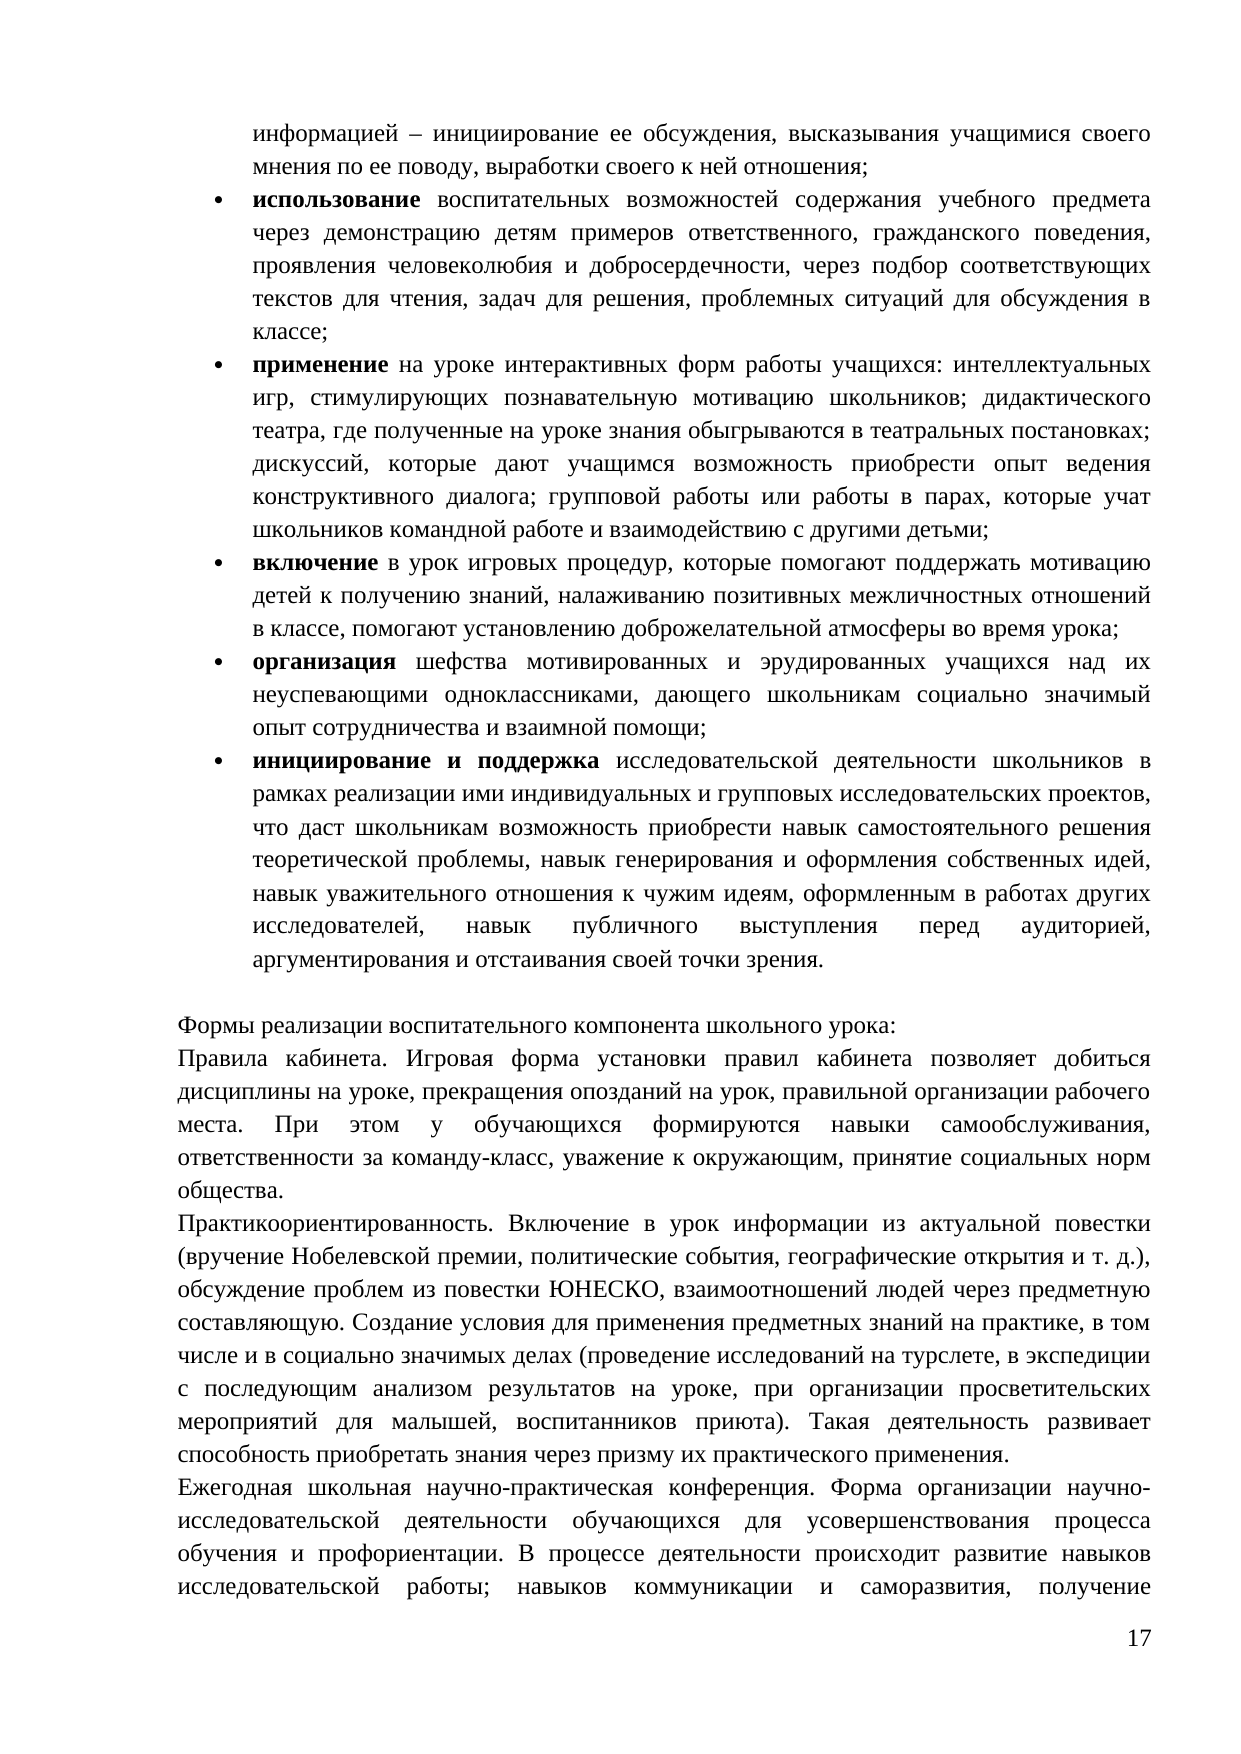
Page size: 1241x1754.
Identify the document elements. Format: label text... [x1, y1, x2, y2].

list использование воспитательных возможностей содержания учебного предмета через демонстрацию детям примеров ответственного, гражданского поведения, проявления человеколюбия и добросердечности, через подбор соответствующих текстов для чтения, задач для решения, проблемных ситуаций для обсуждения в классе; [215, 184, 1152, 345]
text Практикоориентированность. Включение в урок информации из актуальной повестки (вручение Нобелевской премии, политические события, географические открытия и т. д.), обсуждение проблем из повестки ЮНЕСКО, взаимоотношений людей через предметную составляющую. Создание условия для применения предметных знаний на практике, в том числе и в социально значимых делах (проведение исследований на турслете, в экспедиции с последующим анализом результатов на уроке, при организации просветительских мероприятий для малышей, воспитанников приюта). Такая деятельность развивает способность приобретать знания через призму их практического применения. [177, 1208, 1152, 1468]
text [177, 1472, 1152, 1600]
text Правила кабинета. Игровая форма установки правил кабинета позволяет добиться дисциплины на уроке, прекращения опозданий на урок, правильной организации рабочего места. При этом у обучающихся формируются навыки самообслуживания, ответственности за команду-класс, уважение к окружающим, принятие социальных норм общества. [177, 1043, 1152, 1203]
list применение на уроке интерактивных форм работы учащихся: интеллектуальных игр, стимулирующих познавательную мотивацию школьников; дидактического театра, где полученные на уроке знания обыгрываются в театральных постановках; дискуссий, которые дают учащимся возможность приобрести опыт ведения конструктивного диалога; групповой работы или работы в парах, которые учат школьников командной работе и взаимодействию с другими детьми; [215, 349, 1152, 543]
text Формы реализации воспитательного компонента школьного урока: [177, 1010, 1152, 1038]
list включение в урок игровых процедур, которые помогают поддержать мотивацию детей к получению знаний, налаживанию позитивных межличностных отношений в классе, помогают установлению доброжелательной атмосферы во время урока; [215, 547, 1152, 642]
list организация шефства мотивированных и эрудированных учащихся над их неуспевающими одноклассниками, дающего школьникам социально значимый опыт сотрудничества и взаимной помощи; [215, 646, 1152, 741]
list инициирование и поддержка исследовательской деятельности школьников в рамках реализации ими индивидуальных и групповых исследовательских проектов, что даст школьникам возможность приобрести навык самостоятельного решения теоретической проблемы, навык генерирования и оформления собственных идей, навык уважительного отношения к чужим идеям, оформленным в работах других исследователей, навык публичного выступления перед аудиторией, аргументирования и отстаивания своей точки зрения. [215, 746, 1152, 972]
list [215, 118, 1152, 180]
